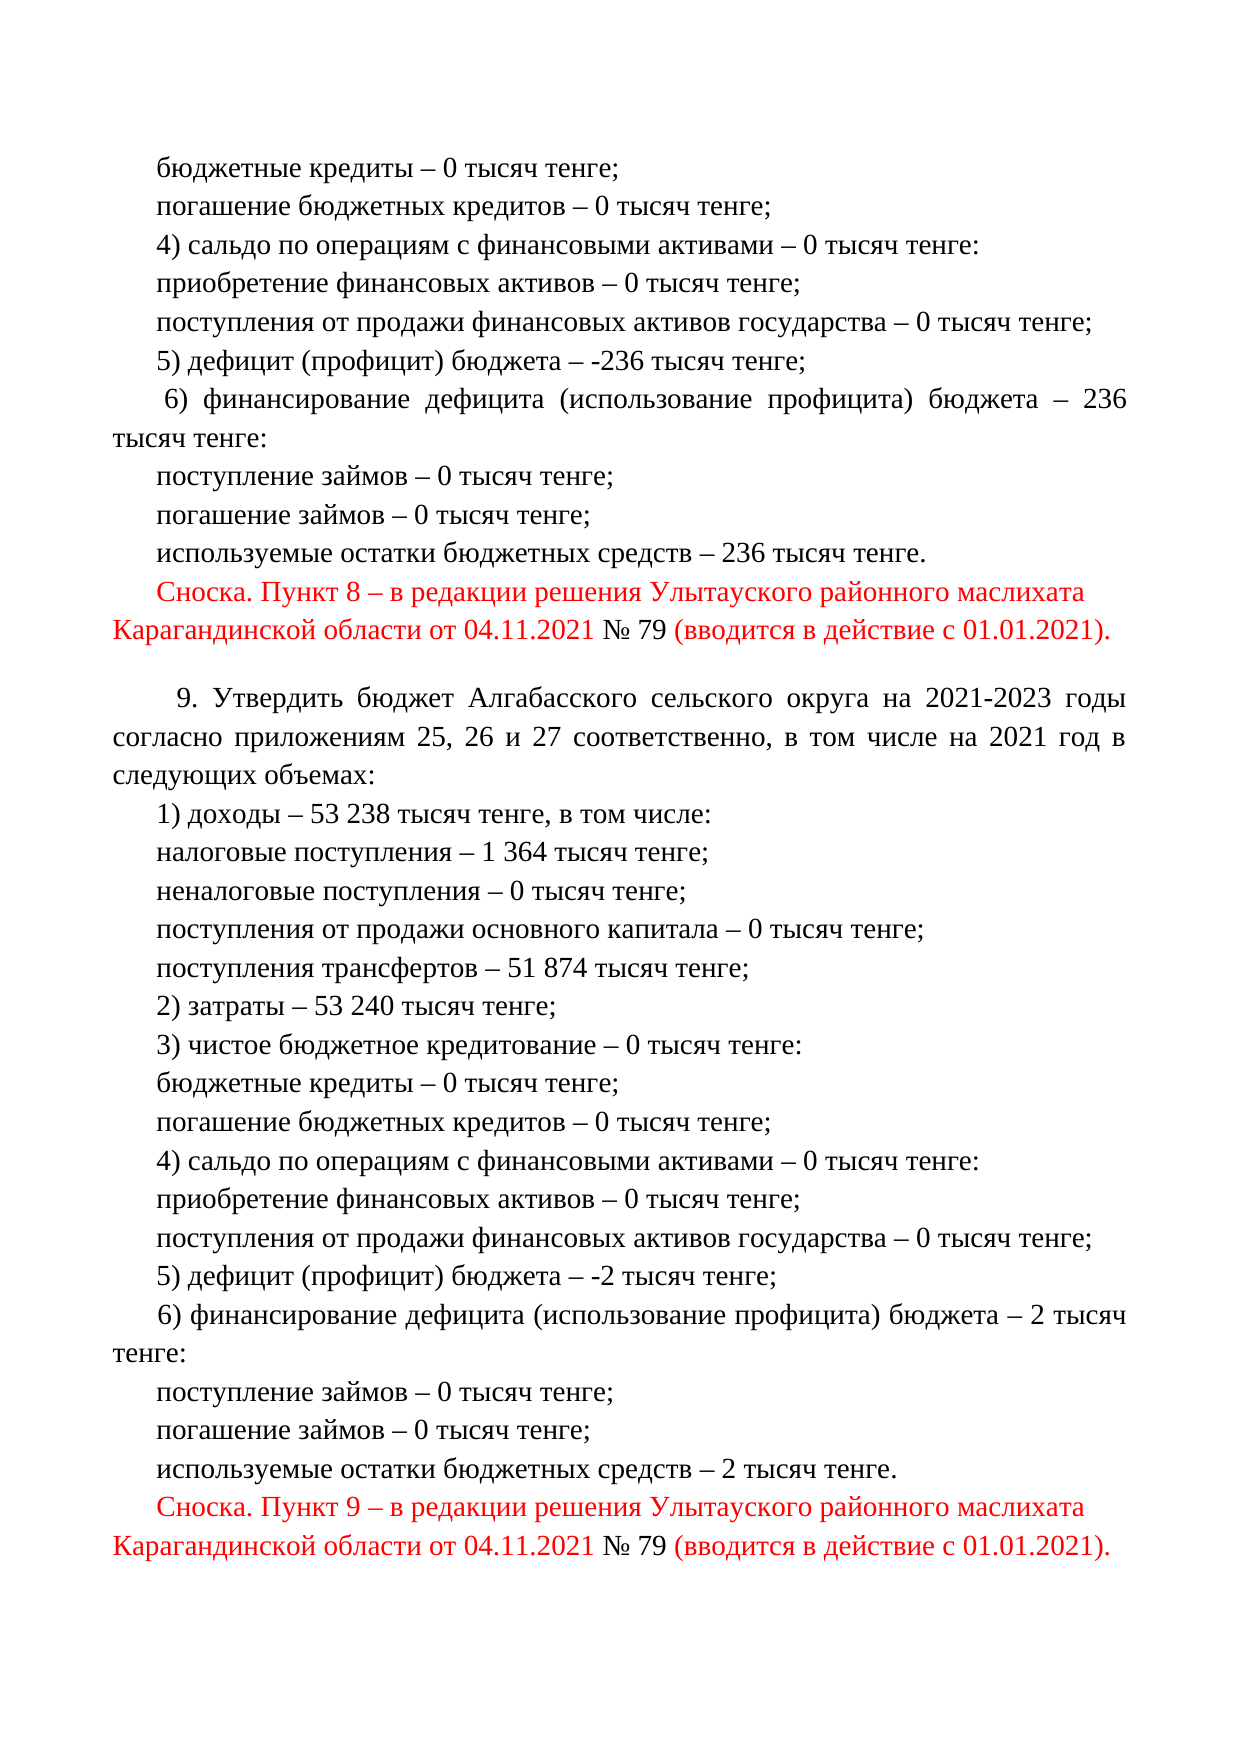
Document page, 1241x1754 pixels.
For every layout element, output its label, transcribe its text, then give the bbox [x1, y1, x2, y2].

text 1) доходы – 53 238 тысяч тенге, в том числе: [112, 796, 1128, 829]
text неналоговые поступления – 0 тысяч тенге; [112, 873, 1128, 906]
text Сноска. Пункт 9 – в редакции решения Улытауского районного маслихата Карагандинской области от 04.11.2021 № 79 (вводится в действие с 01.01.2021). [112, 1489, 1128, 1592]
text поступления от продажи финансовых активов государства – 0 тысяч тенге; [112, 304, 1128, 338]
text поступление займов – 0 тысяч тенге; [112, 458, 1128, 492]
text 6) финансирование дефицита (использование профицита) бюджета – 2 тысяч тенге: [112, 1297, 1128, 1369]
text погашение бюджетных кредитов – 0 тысяч тенге; [112, 188, 1128, 222]
text 3) чистое бюджетное кредитование – 0 тысяч тенге: [112, 1027, 1128, 1061]
text поступление займов – 0 тысяч тенге; [112, 1374, 1128, 1407]
text приобретение финансовых активов – 0 тысяч тенге; [112, 266, 1128, 299]
text налоговые поступления – 1 364 тысяч тенге; [112, 834, 1128, 868]
text используемые остатки бюджетных средств – 2 тысяч тенге. [112, 1451, 1128, 1484]
text 4) сальдо по операциям с финансовыми активами – 0 тысяч тенге: [112, 227, 1128, 261]
text 5) дефицит (профицит) бюджета – -2 тысяч тенге; [112, 1258, 1128, 1292]
text приобретение финансовых активов – 0 тысяч тенге; [112, 1181, 1128, 1215]
text 4) сальдо по операциям с финансовыми активами – 0 тысяч тенге: [112, 1143, 1128, 1176]
text бюджетные кредиты – 0 тысяч тенге; [112, 1066, 1128, 1099]
text погашение займов – 0 тысяч тенге; [112, 1412, 1128, 1446]
text 6) финансирование дефицита (использование профицита) бюджета – 236 тысяч тенге: [112, 381, 1128, 453]
text поступления от продажи финансовых активов государства – 0 тысяч тенге; [112, 1220, 1128, 1253]
text поступления трансфертов – 51 874 тысяч тенге; [112, 950, 1128, 983]
text погашение займов – 0 тысяч тенге; [112, 497, 1128, 530]
text Сноска. Пункт 8 – в редакции решения Улытауского районного маслихата Карагандинской области от 04.11.2021 № 79 (вводится в действие с 01.01.2021). [112, 574, 1128, 676]
text 2) затраты – 53 240 тысяч тенге; [112, 988, 1128, 1022]
text бюджетные кредиты – 0 тысяч тенге; [112, 150, 1128, 183]
text используемые остатки бюджетных средств – 236 тысяч тенге. [112, 535, 1128, 569]
text поступления от продажи основного капитала – 0 тысяч тенге; [112, 911, 1128, 945]
text 9. Утвердить бюджет Алгабасского сельского округа на 2021-2023 годы согласно приложениям 25, 26 и 27 соответственно, в том числе на 2021 год в следующих объемах: [112, 680, 1128, 791]
text 5) дефицит (профицит) бюджета – -236 тысяч тенге; [112, 343, 1128, 376]
text погашение бюджетных кредитов – 0 тысяч тенге; [112, 1104, 1128, 1138]
